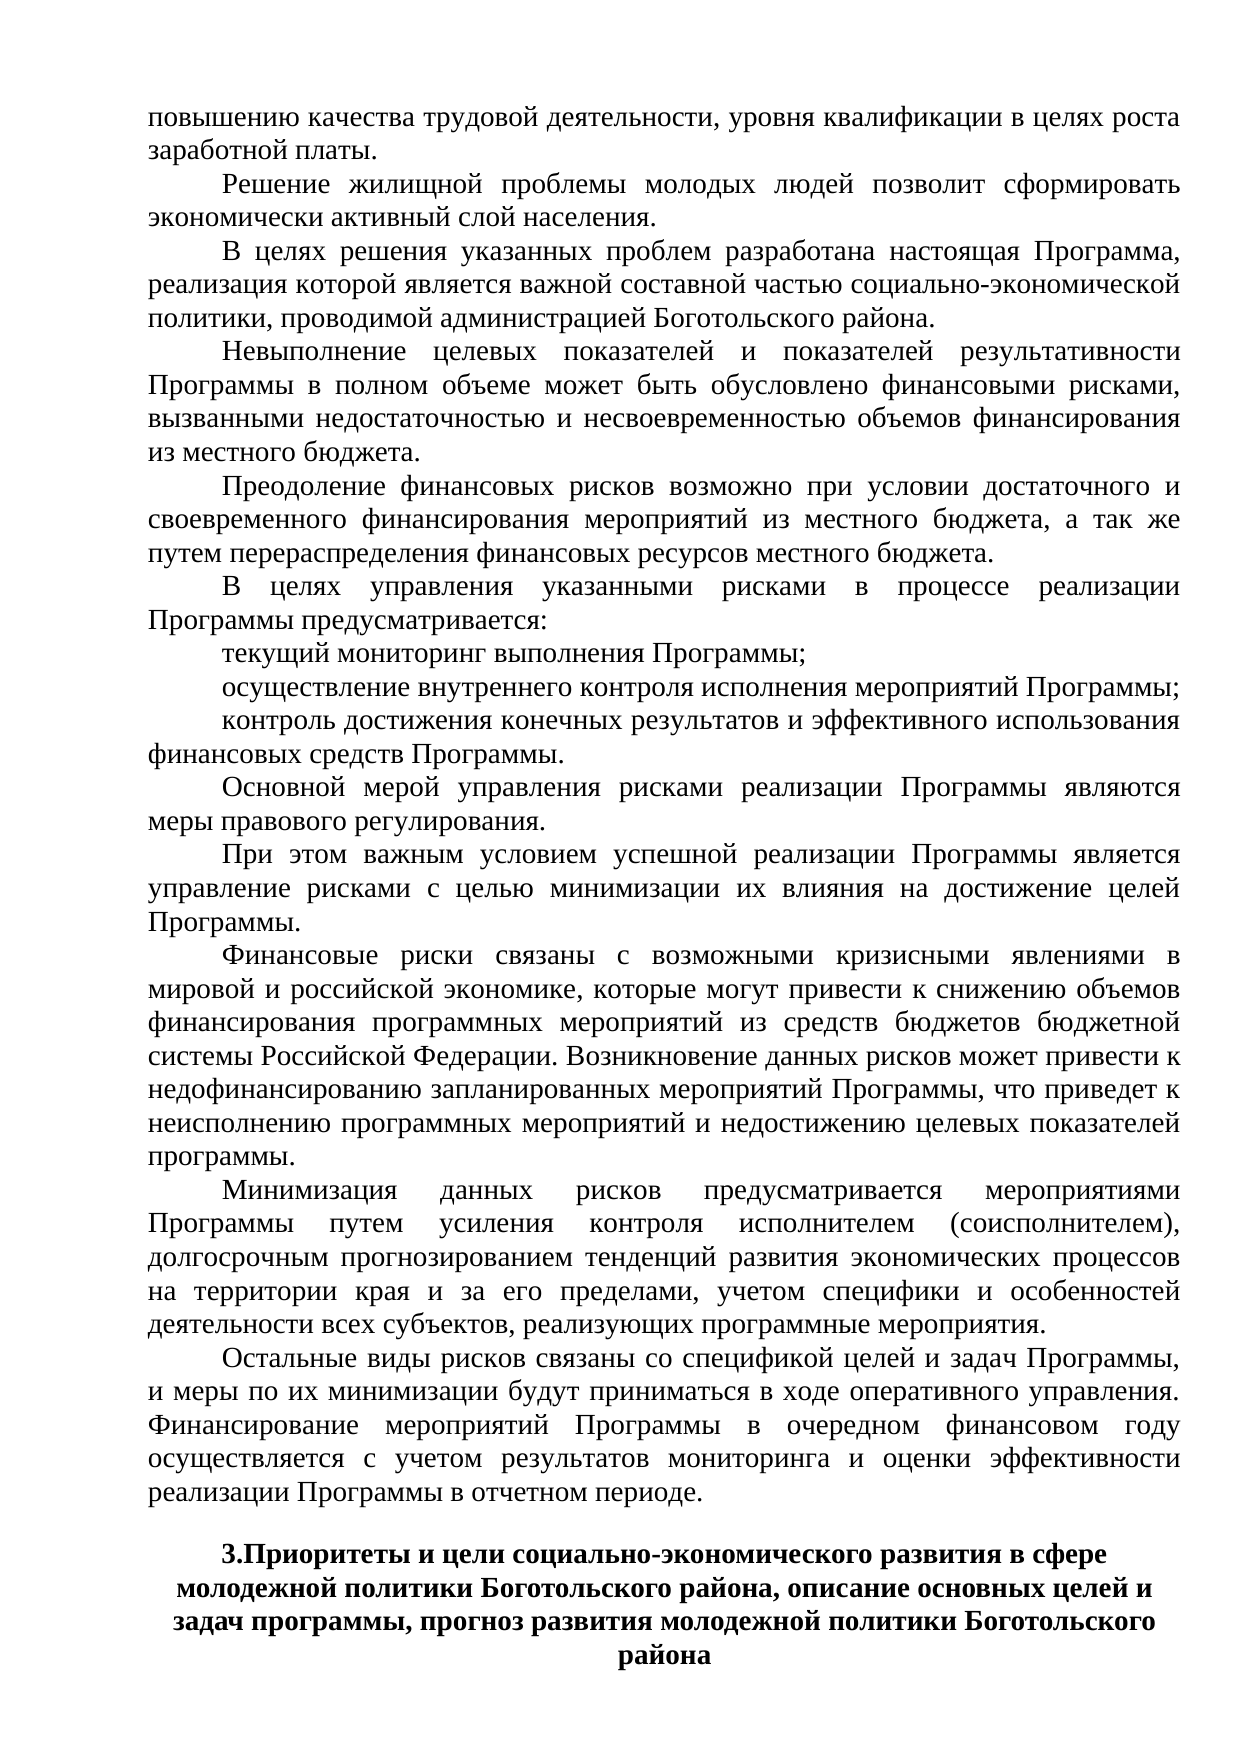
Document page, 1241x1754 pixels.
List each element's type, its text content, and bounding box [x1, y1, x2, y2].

text Минимизация данных рисков предусматривается мероприятиями Программы путем усиления контроля исполнителем (соисполнителем), долгосрочным прогнозированием тенденций развития экономических процессов на территории края и за его пределами, учетом специфики и особенностей деятельности всех субъектов, реализующих программные мероприятия. [148, 1172, 1181, 1340]
text Остальные виды рисков связаны со спецификой целей и задач Программы, и меры по их минимизации будут приниматься в ходе оперативного управления. Финансирование мероприятий Программы в очередном финансовом году осуществляется с учетом результатов мониторинга и оценки эффективности реализации Программы в отчетном периоде. [148, 1340, 1181, 1507]
text В целях решения указанных проблем разработана настоящая Программа, реализация которой является важной составной частью социально-экономической политики, проводимой администрацией Боготольского района. [148, 233, 1181, 333]
text осуществление внутреннего контроля исполнения мероприятий Программы; [148, 669, 1181, 702]
text Преодоление финансовых рисков возможно при условии достаточного и своевременного финансирования мероприятий из местного бюджета, а так же путем перераспределения финансовых ресурсов местного бюджета. [148, 468, 1181, 568]
text Невыполнение целевых показателей и показателей результативности Программы в полном объеме может быть обусловлено финансовыми рисками, вызванными недостаточностью и несвоевременностью объемов финансирования из местного бюджета. [148, 333, 1181, 468]
text В целях управления указанными рисками в процессе реализации Программы предусматривается: [148, 568, 1181, 635]
text При этом важным условием успешной реализации Программы является управление рисками с целью минимизации их влияния на достижение целей Программы. [148, 837, 1181, 937]
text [148, 99, 1181, 166]
text Решение жилищной проблемы молодых людей позволит сформировать экономически активный слой населения. [148, 166, 1181, 233]
text текущий мониторинг выполнения Программы; [148, 635, 1181, 669]
list 3.Приоритеты и цели социально-экономического развития в сфере молодежной политики Боготольского района, описание основных целей и задач программы, прогноз развития молодежной политики Боготольского района [148, 1536, 1181, 1670]
text контроль достижения конечных результатов и эффективного использования финансовых средств Программы. [148, 702, 1181, 769]
text Основной мерой управления рисками реализации Программы являются меры правового регулирования. [148, 769, 1181, 837]
text Финансовые риски связаны с возможными кризисными явлениями в мировой и российской экономике, которые могут привести к снижению объемов финансирования программных мероприятий из средств бюджетов бюджетной системы Российской Федерации. Возникновение данных рисков может привести к недофинансированию запланированных мероприятий Программы, что приведет к неисполнению программных мероприятий и недостижению целевых показателей программы. [148, 937, 1181, 1172]
